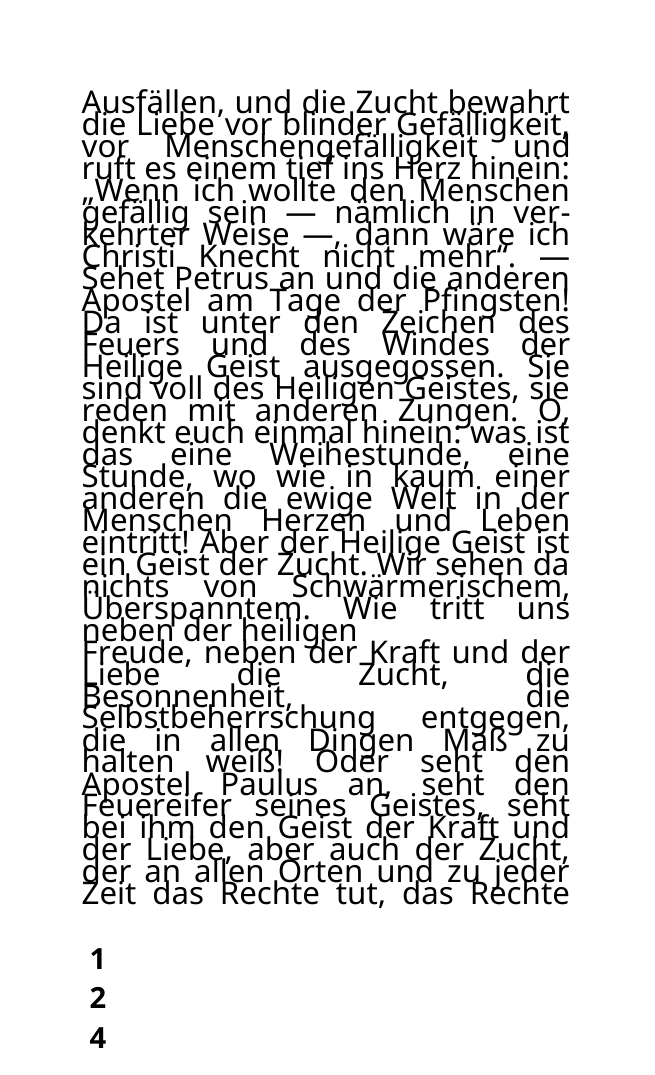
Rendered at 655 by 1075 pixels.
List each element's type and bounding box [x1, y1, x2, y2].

text [81, 96, 570, 646]
text [81, 646, 570, 909]
